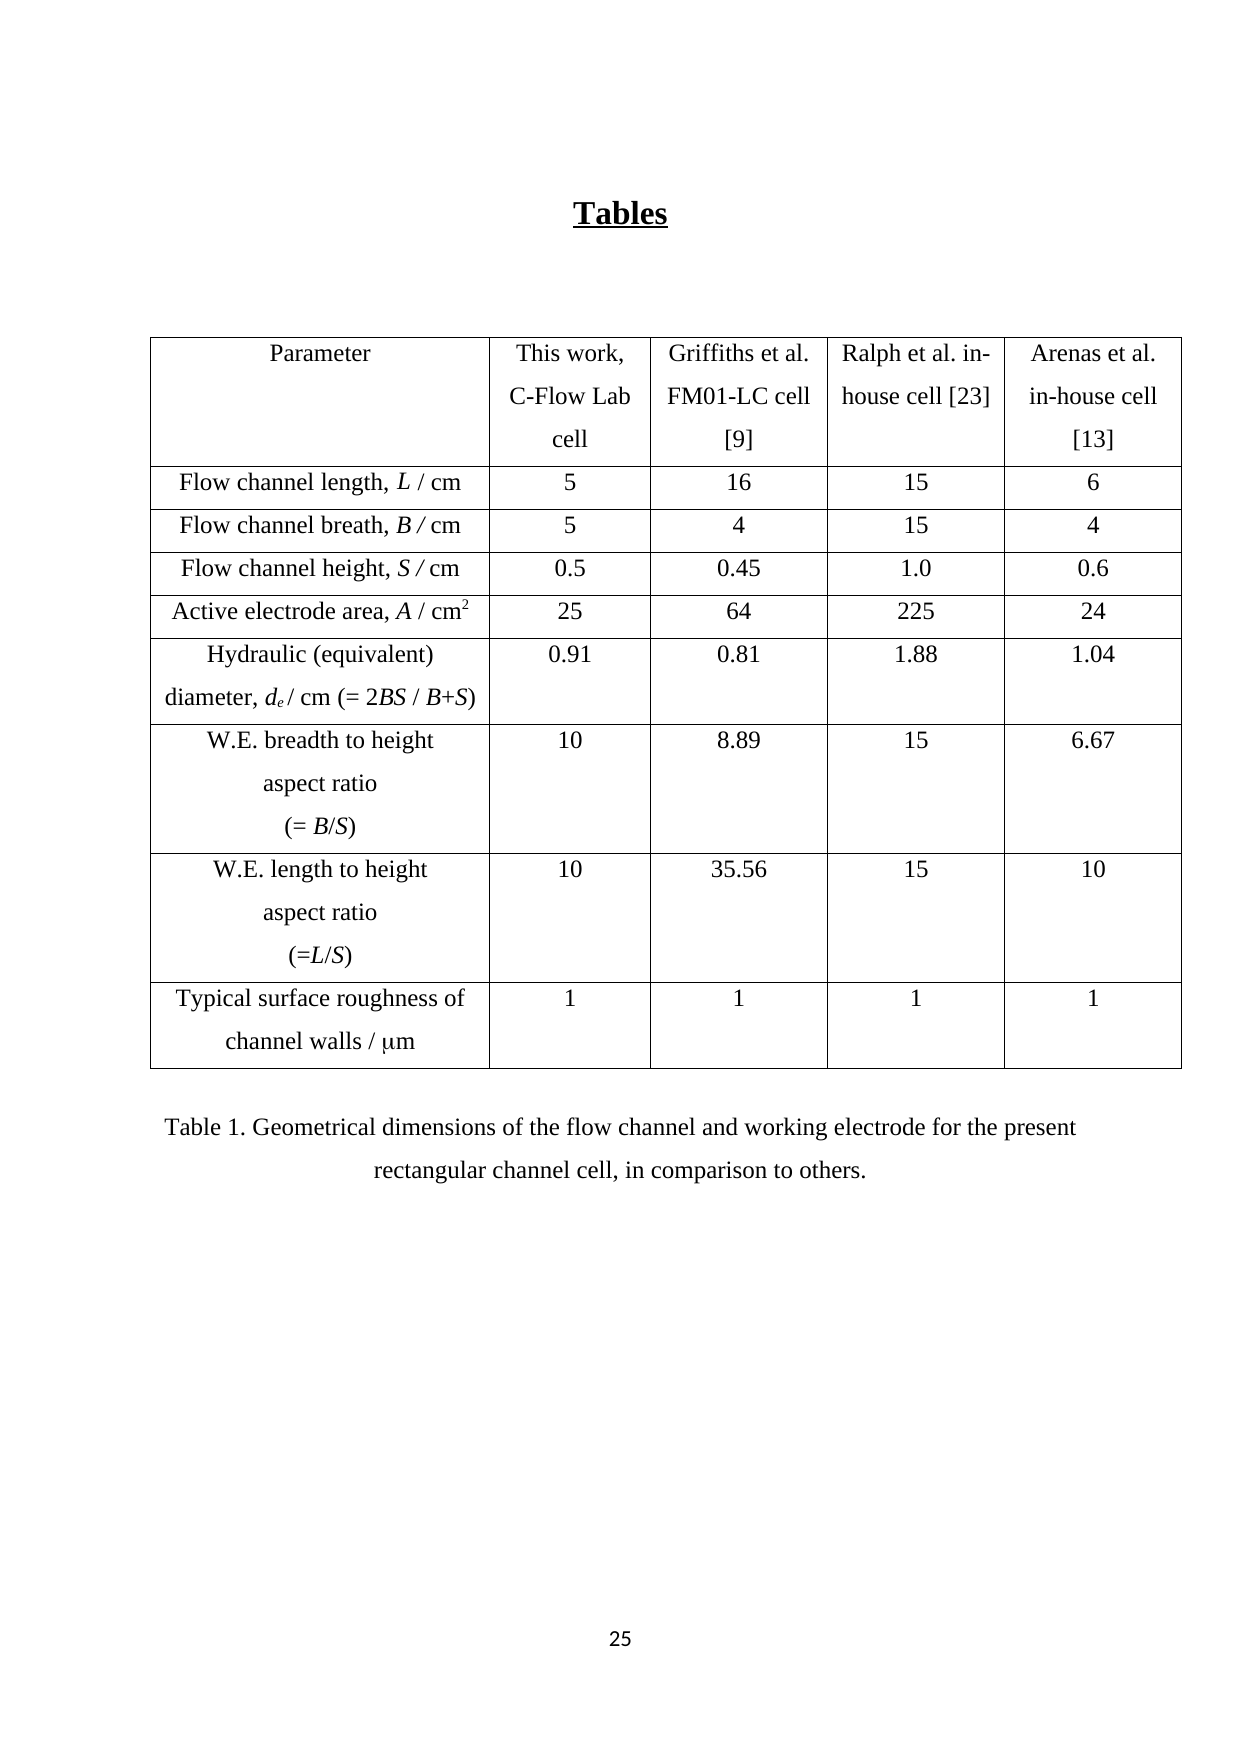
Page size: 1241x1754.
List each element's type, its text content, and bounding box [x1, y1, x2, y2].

table_cell 6 [1005, 467, 1181, 509]
table_header Arenas et al. in-house cell [13] [1005, 338, 1181, 466]
table_cell 1 [1005, 983, 1181, 1068]
table_cell Typical surface roughness of channel walls / m [151, 983, 489, 1068]
table_header This work, C-Flow Lab cell [490, 338, 650, 466]
table_cell 25 [490, 596, 650, 638]
table_cell 0.6 [1005, 553, 1181, 595]
table_cell 1.04 [1005, 639, 1181, 724]
table_cell 15 [828, 510, 1004, 552]
text Table 1. Geometrical dimensions of the flow channel and working electrode for the present rectangular channel cell, in comparison to others. [150, 1112, 1090, 1184]
table_cell 10 [490, 854, 650, 982]
table_cell 0.91 [490, 639, 650, 724]
table_cell 8.89 [651, 725, 827, 853]
table_cell 10 [1005, 854, 1181, 982]
table_cell Hydraulic (equivalent) diameter, de / cm (= 2BS / B+S) [151, 639, 489, 724]
table_header Ralph et al. in-house cell [23] [828, 338, 1004, 466]
table_cell Flow channel height, S / cm [151, 553, 489, 595]
table_cell 24 [1005, 596, 1181, 638]
table_cell 4 [1005, 510, 1181, 552]
table_cell 5 [490, 467, 650, 509]
table_cell Flow channel length, / cm [151, 467, 489, 509]
table_cell 225 [828, 596, 1004, 638]
table_cell 15 [828, 467, 1004, 509]
table_cell 10 [490, 725, 650, 853]
table_cell Flow channel breath, B / cm [151, 510, 489, 552]
table_cell 1 [490, 983, 650, 1068]
table_cell 16 [651, 467, 827, 509]
table_cell W.E. breadth to height aspect ratio (= B/S) [151, 725, 489, 853]
table_cell 1.88 [828, 639, 1004, 724]
text Tables [150, 193, 1090, 231]
table_cell 1 [828, 983, 1004, 1068]
table_header Griffiths et al. FM01-LC cell [9] [651, 338, 827, 466]
table_cell 0.45 [651, 553, 827, 595]
table_cell 4 [651, 510, 827, 552]
table_cell 0.81 [651, 639, 827, 724]
table_cell 1 [651, 983, 827, 1068]
table_cell 1.0 [828, 553, 1004, 595]
table_cell 15 [828, 725, 1004, 853]
table_header Parameter [151, 338, 489, 466]
table_cell 35.56 [651, 854, 827, 982]
table_cell 15 [828, 854, 1004, 982]
table_cell 0.5 [490, 553, 650, 595]
table_cell 6.67 [1005, 725, 1181, 853]
table_cell Active electrode area, A / cm2 [151, 596, 489, 638]
table_cell W.E. length to height aspect ratio (=L/S) [151, 854, 489, 982]
table_cell 5 [490, 510, 650, 552]
table_cell 64 [651, 596, 827, 638]
